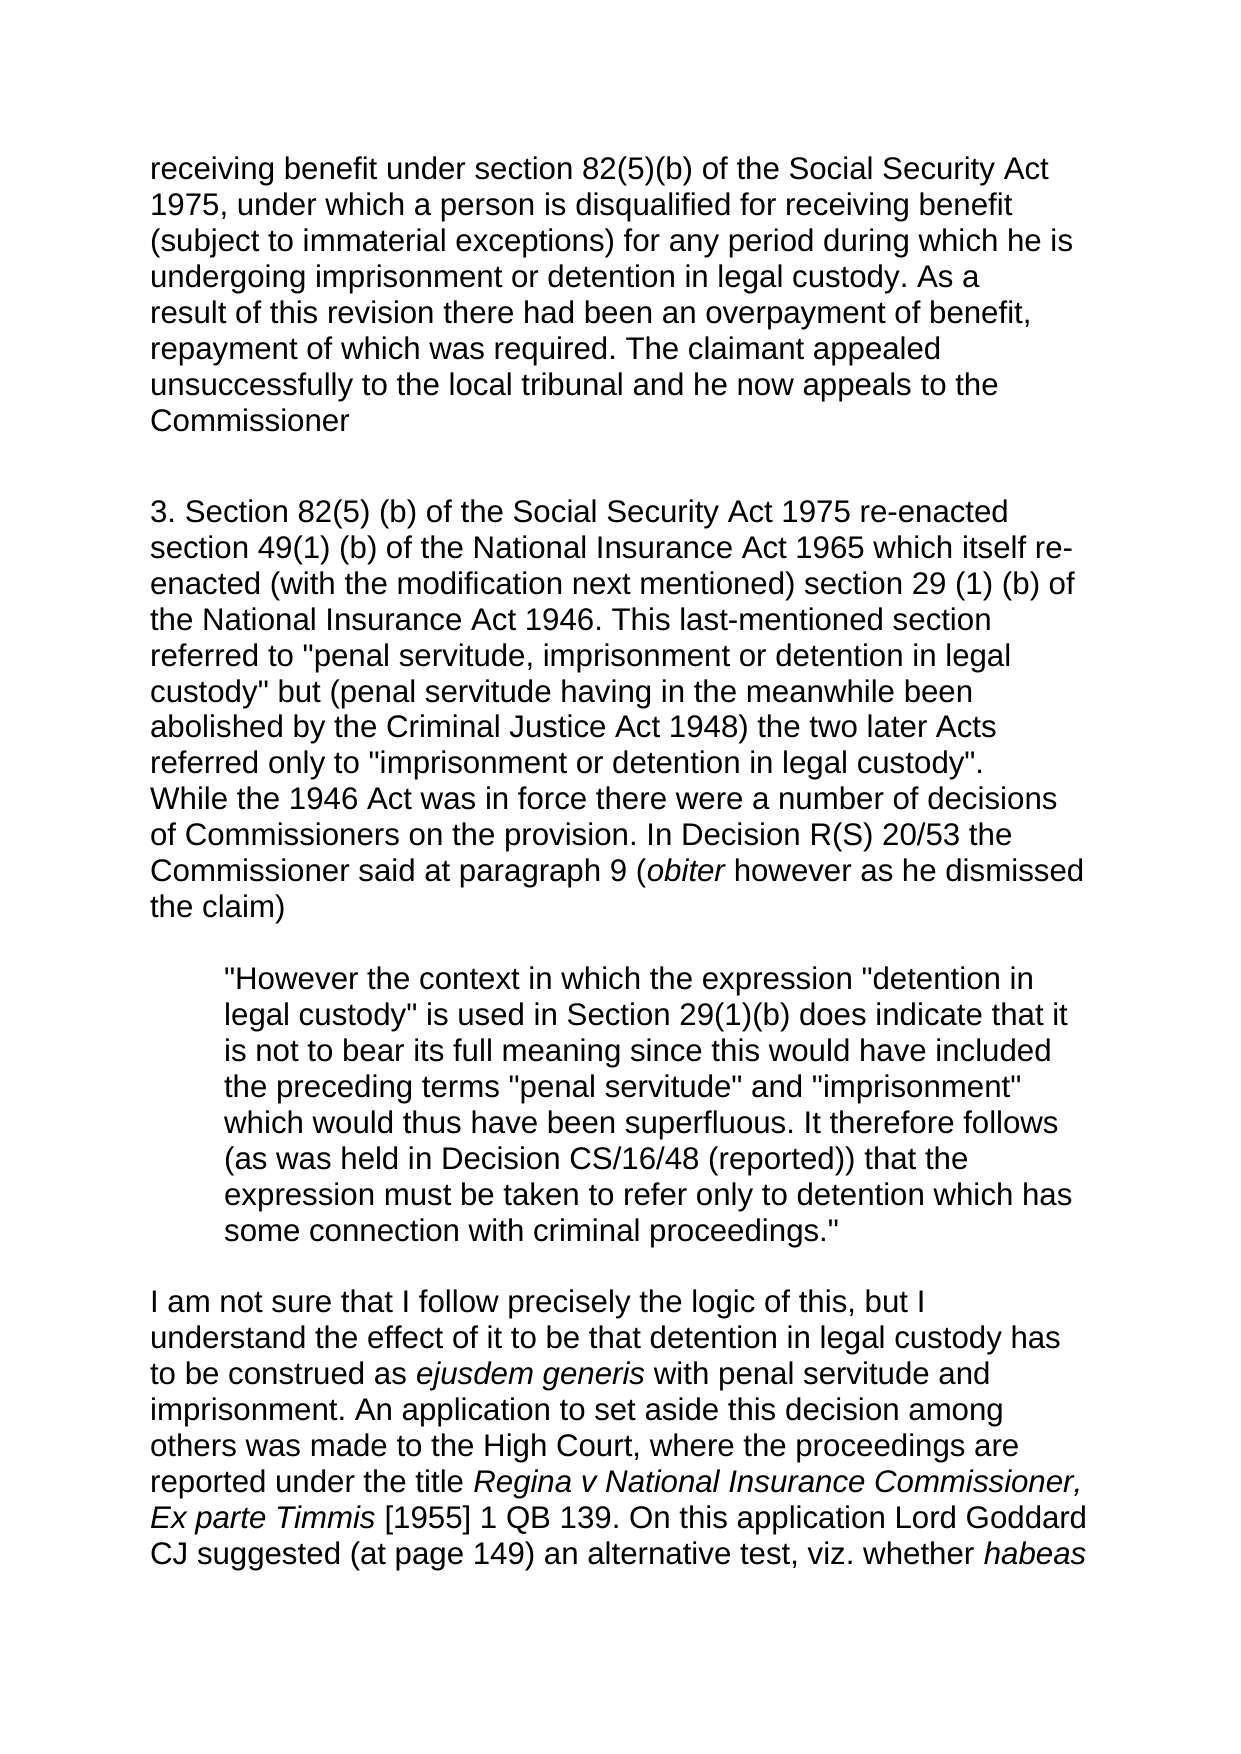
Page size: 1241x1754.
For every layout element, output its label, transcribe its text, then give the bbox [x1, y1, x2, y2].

text "However the context in which the expression "detention in legal custody" is used in Section 29(1)(b) does indicate that it is not to bear its full meaning since this would have included the preceding terms "penal servitude" and "imprisonment" which would thus have been superfluous. It therefore follows [224, 960, 1090, 1140]
text (as was held in Decision CS/16/48 (reported)) that the expression must be taken to refer only to detention which has some connection with criminal proceedings." [224, 1140, 1090, 1248]
text receiving benefit under section 82(5)(b) of the Social Security Act 1975, under which a person is disqualified for receiving benefit (subject to immaterial exceptions) for any period during which he is undergoing imprisonment or detention in legal custody. As a [150, 150, 1090, 294]
text result of this revision there had been an overpayment of benefit, repayment of which was required. The claimant appealed unsuccessfully to the local tribunal and he now appeals to the Commissioner [150, 294, 1090, 437]
text While the 1946 Act was in force there were a number of decisions of Commissioners on the provision. In Decision R(S) 20/53 the Commissioner said at paragraph 9 (obiter however as he dismissed the claim) [150, 780, 1090, 924]
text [150, 1283, 1090, 1571]
text 3. Section 82(5) (b) of the Social Security Act 1975 re-enacted section 49(1) (b) of the National Insurance Act 1965 which itself re-enacted (with the modification next mentioned) section 29 (1) (b) of the National Insurance Act 1946. This last-mentioned section referred to "penal servitude, imprisonment or detention in legal custody" but (penal servitude having in the meanwhile been abolished by the Criminal Justice Act 1948) the two later Acts referred only to "imprisonment or detention in legal custody". [150, 493, 1090, 780]
